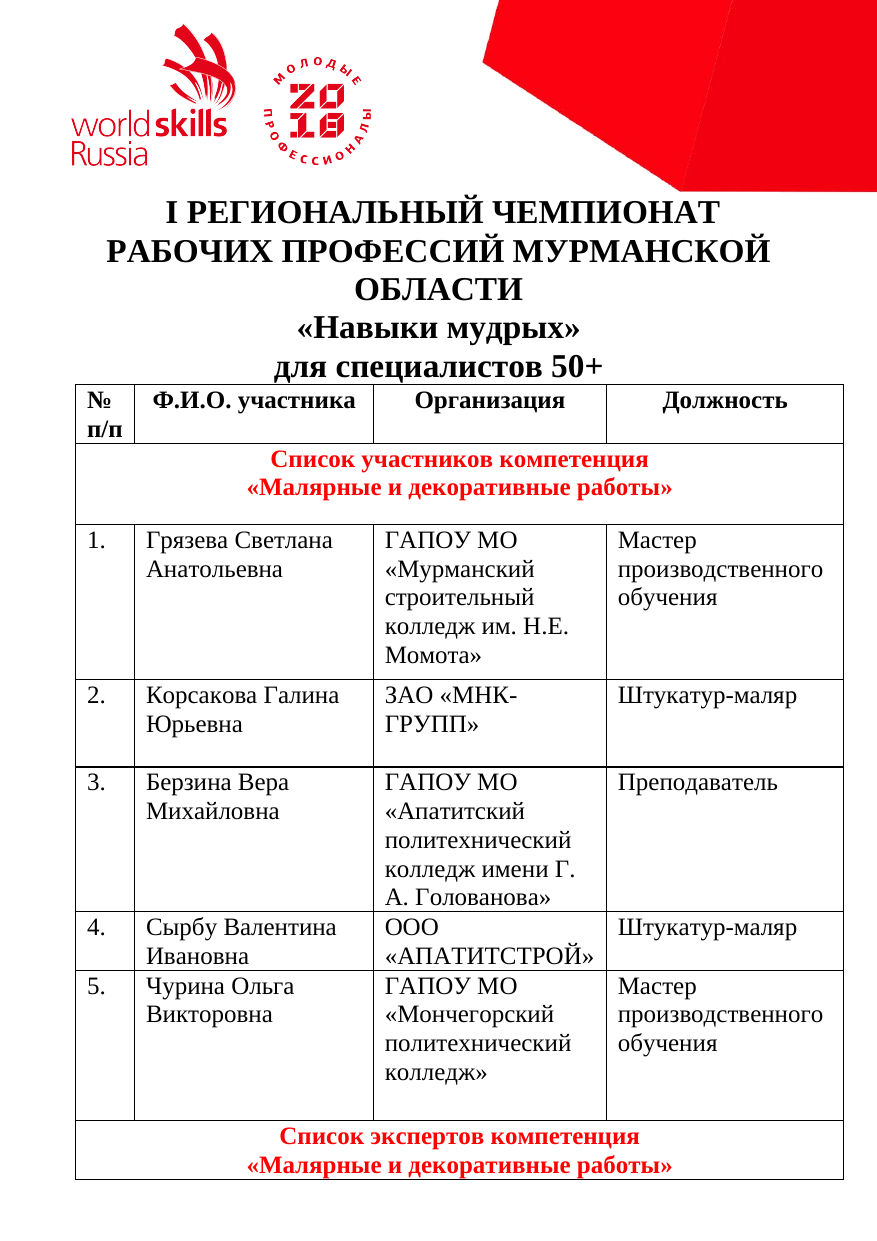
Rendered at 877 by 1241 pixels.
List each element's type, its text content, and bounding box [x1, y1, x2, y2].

table_cell Штукатур-маляр [607, 912, 843, 970]
table_cell Корсакова Галина Юрьевна [135, 680, 373, 766]
picture [71, 13, 371, 166]
table_cell Чурина Ольга Викторовна [135, 971, 373, 1120]
table_cell ООО «АПАТИТСТРОЙ» [374, 912, 606, 970]
table_header № п/п [76, 385, 134, 443]
table_cell Берзина Вера Михайловна [135, 768, 373, 911]
text I РЕГИОНАЛЬНЫЙ ЧЕМПИОНАТ РАБОЧИХ ПРОФЕССИЙ МУРМАНСКОЙ ОБЛАСТИ [75, 192, 802, 307]
table_cell Список участников компетенция «Малярные и декоративные работы» [76, 444, 843, 524]
table_cell 1. [76, 525, 134, 679]
table_cell ЗАО «МНК-ГРУПП» [374, 680, 606, 766]
text для специалистов 50+ [75, 346, 802, 384]
table_cell ГАПОУ МО «Мурманский строительный колледж им. Н.Е. Момота» [374, 525, 606, 679]
table_cell 3. [76, 768, 134, 911]
table_cell ГАПОУ МО «Мончегорский политехнический колледж» [374, 971, 606, 1120]
table_cell 4. [76, 912, 134, 970]
table_cell 5. [76, 971, 134, 1120]
table_header Ф.И.О. участника [135, 385, 373, 443]
table_cell Грязева Светлана Анатольевна [135, 525, 373, 679]
table_header Должность [607, 385, 843, 443]
table_cell Мастер производственного обучения [607, 971, 843, 1120]
table_cell 2. [76, 680, 134, 766]
table_header Организация [374, 385, 606, 443]
picture [480, 0, 877, 194]
table_cell Мастер производственного обучения [607, 525, 843, 679]
table_cell Преподаватель [607, 768, 843, 911]
text «Навыки мудрых» [75, 307, 802, 346]
table_cell Сырбу Валентина Ивановна [135, 912, 373, 970]
table_cell ГАПОУ МО «Апатитский политехнический колледж имени Г. А. Голованова» [374, 768, 606, 911]
table_cell Список экспертов компетенция «Малярные и декоративные работы» [76, 1121, 843, 1179]
table_cell Штукатур-маляр [607, 680, 843, 766]
